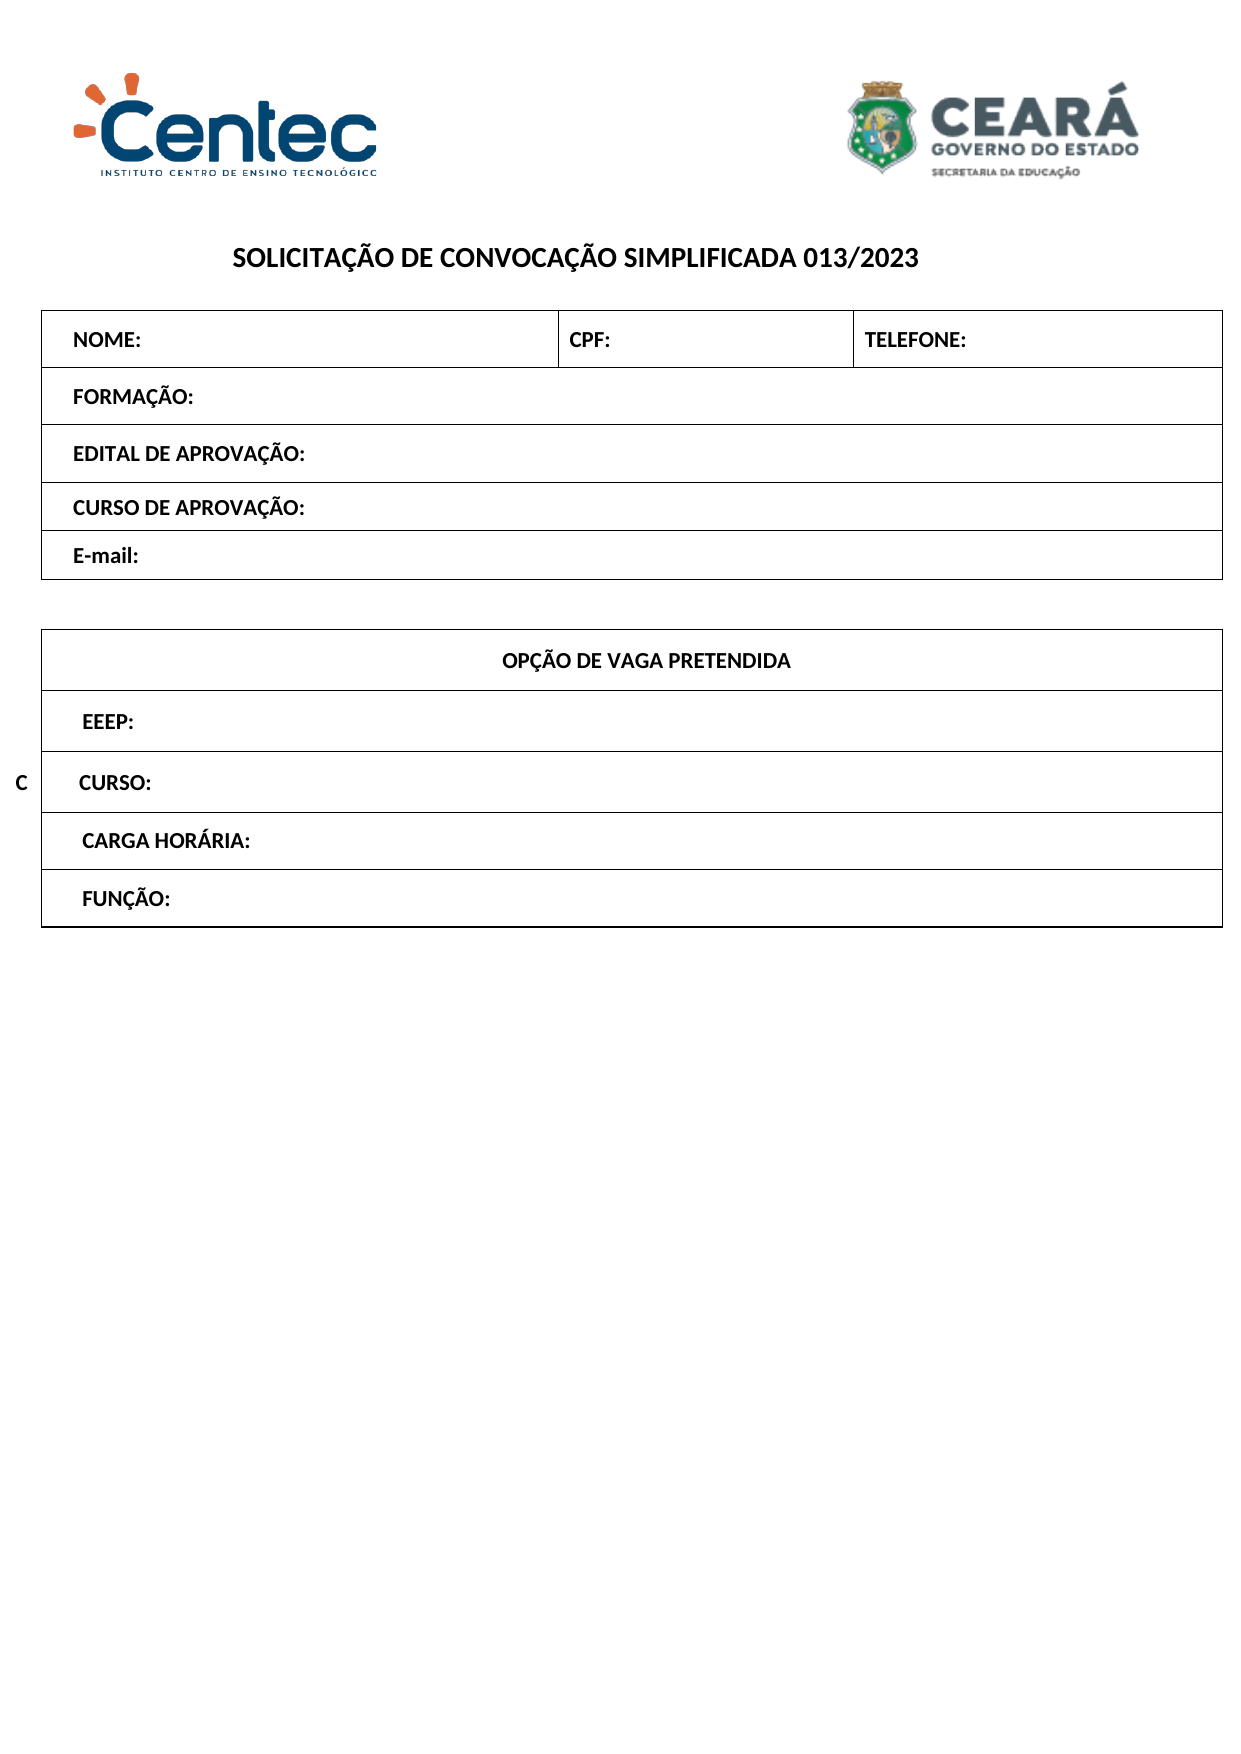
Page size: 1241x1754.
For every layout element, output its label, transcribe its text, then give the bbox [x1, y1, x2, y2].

table_header NOME: [42, 311, 168, 367]
table_header [627, 311, 853, 367]
table_cell EDITAL DE APROVAÇÃO: [42, 425, 1108, 482]
table_cell [1108, 425, 1222, 482]
table_cell FUNÇÃO: [71, 870, 1222, 926]
table_cell [42, 813, 71, 869]
table_cell EEEP: [71, 691, 1222, 751]
table_header OPÇÃO DE VAGA PRETENDIDA [71, 630, 1222, 690]
table_header CPF: [559, 311, 627, 367]
table_cell [1108, 368, 1222, 424]
table_cell [42, 752, 71, 812]
table_cell [42, 691, 71, 751]
table_cell [761, 483, 1222, 530]
table_cell [211, 531, 1222, 579]
table_header [1108, 311, 1222, 367]
table_cell [42, 870, 71, 926]
table_cell C CURSO: [71, 752, 1222, 812]
table_header [168, 311, 558, 367]
table_cell E-mail: [42, 531, 211, 579]
table_cell FORMAÇÃO: [42, 368, 1108, 424]
table_cell CARGA HORÁRIA: [71, 813, 1222, 869]
table_header TELEFONE: [854, 311, 1108, 367]
table_header [42, 630, 71, 690]
table_cell CURSO DE APROVAÇÃO: [42, 483, 761, 530]
picture [804, 43, 1206, 218]
picture [73, 73, 377, 176]
